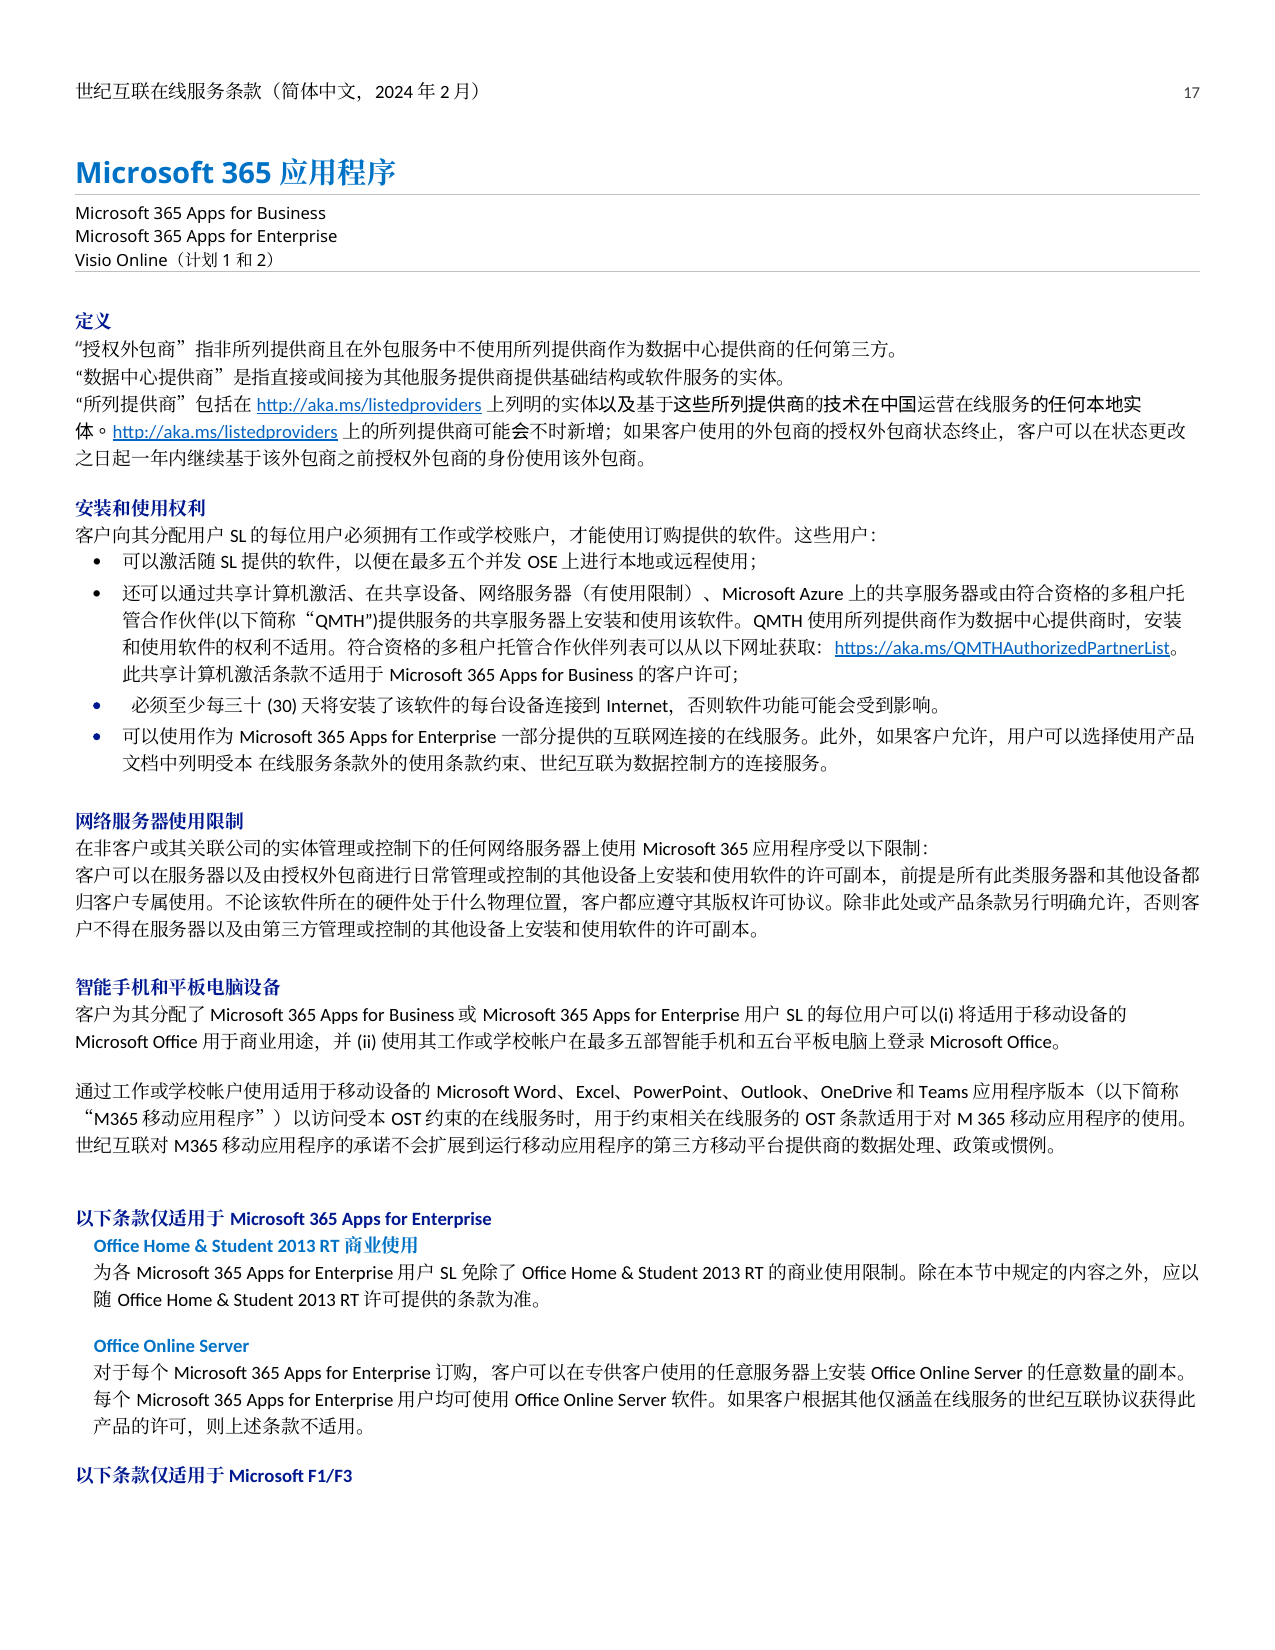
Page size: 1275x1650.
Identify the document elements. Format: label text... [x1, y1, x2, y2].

list 安装和使用权利 [75, 493, 1200, 520]
list Microsoft 365 Apps for Business [75, 201, 1200, 224]
list Visio Online（计划 1 和 2） [75, 247, 1200, 271]
list 在非客户或其关联公司的实体管理或控制下的任何网络服务器上使用 Microsoft 365 应用程序受以下限制： [75, 834, 1200, 861]
list Microsoft 365 Apps for Enterprise [75, 224, 1200, 247]
list 可以激活随 SL 提供的软件，以便在最多五个并发 OSE 上进行本地或远程使用； [94, 547, 1200, 574]
list 智能手机和平板电脑设备 [75, 973, 1200, 1000]
list 对于每个 Microsoft 365 Apps for Enterprise订购，客户可以在专供客户使用的任意服务器上安装 Office Online Server 的任意数量的副本。每个 Microsoft 365 Apps for Enterprise用户均可使用 Office Online Server 软件。如果客户根据其他仅涵盖在线服务的世纪互联协议获得此产品的许可，则上述条款不适用。 [94, 1357, 1200, 1438]
list 以下条款仅适用于Microsoft F1/F3 [75, 1461, 1200, 1488]
list 还可以通过共享计算机激活、在共享设备、网络服务器（有使用限制）、Microsoft Azure 上的共享服务器或由符合资格的多租户托管合作伙伴(以下简称“QMTH”)提供服务的共享服务器上安装和使用该软件。QMTH 使用所列提供商作为数据中心提供商时，安装和使用软件的权利不适用。符合资格的多租户托管合作伙伴列表可以从以下网址获取：https://aka.ms/QMTHAuthorizedPartnerList。此共享计算机激活条款不适用于 Microsoft 365 Apps for Business 的客户许可； [93, 578, 1200, 686]
list Office Home & Student 2013 RT 商业使用 [94, 1231, 1200, 1258]
list “所列提供商”包括在 http://aka.ms/listedproviders 上列明的实体以及基于这些所列提供商的技术在中国运营在线服务的任何本地实体。http://aka.ms/listedproviders 上的所列提供商可能会不时新增；如果客户使用的外包商的授权外包商状态终止，客户可以在状态更改之日起一年内继续基于该外包商之前授权外包商的身份使用该外包商。 [75, 389, 1200, 471]
text 为各 Microsoft 365 Apps for Enterprise 用户 SL 免除了 Office Home & Student 2013 RT 的商业使用限制。除在本节中规定的内容之外，应以随 Office Home & Student 2013 RT 许可提供的条款为准。 [94, 1258, 1200, 1312]
list 网络服务器使用限制 [75, 807, 1200, 834]
list 可以使用作为 Microsoft 365 Apps for Enterprise 一部分提供的互联网连接的在线服务。此外，如果客户允许，用户可以选择使用产品文档中列明受本 在线服务条款外的使用条款约束、世纪互联为数据控制方的连接服务。 [93, 722, 1200, 776]
list 定义 [75, 307, 1200, 334]
list “授权外包商”指非所列提供商且在外包服务中不使用所列提供商作为数据中心提供商的任何第三方。 [82, 334, 1200, 363]
list “数据中心提供商”是指直接或间接为其他服务提供商提供基础结构或软件服务的实体。 [75, 363, 1200, 389]
list 客户为其分配了Microsoft 365 Apps for Business 或 Microsoft 365 Apps for Enterprise 用户 SL 的每位用户可以(i) 将适用于移动设备的 Microsoft Office 用于商业用途，并 (ii) 使用其工作或学校帐户在最多五部智能手机和五台平板电脑上登录 Microsoft Office。 [75, 1000, 1200, 1054]
subtitle Microsoft 365 应用程序 [75, 150, 1200, 194]
list 客户可以在服务器以及由授权外包商进行日常管理或控制的其他设备上安装和使用软件的许可副本，前提是所有此类服务器和其他设备都归客户专属使用。不论该软件所在的硬件处于什么物理位置，客户都应遵守其版权许可协议。除非此处或产品条款另行明确允许，否则客户不得在服务器以及由第三方管理或控制的其他设备上安装和使用软件的许可副本。 [75, 861, 1200, 942]
list 通过工作或学校帐户使用适用于移动设备的 Microsoft Word、Excel、PowerPoint、Outlook、OneDrive和Teams应用程序版本（以下简称“M365 移动应用程序”）以访问受本 OST 约束的在线服务时，用于约束相关在线服务的 OST 条款适用于对 M 365 移动应用程序的使用。世纪互联对 M365 移动应用程序的承诺不会扩展到运行移动应用程序的第三方移动平台提供商的数据处理、政策或惯例。 [75, 1077, 1200, 1158]
list 必须至少每三十 (30) 天将安装了该软件的每台设备连接到 Internet，否则软件功能可能会受到影响。 [93, 691, 1200, 718]
list Office Online Server [94, 1334, 1200, 1357]
list 客户向其分配用户 SL 的每位用户必须拥有工作或学校账户，才能使用订购提供的软件。这些用户： [75, 520, 1200, 547]
list 以下条款仅适用于 Microsoft 365 Apps for Enterprise [75, 1204, 1200, 1231]
